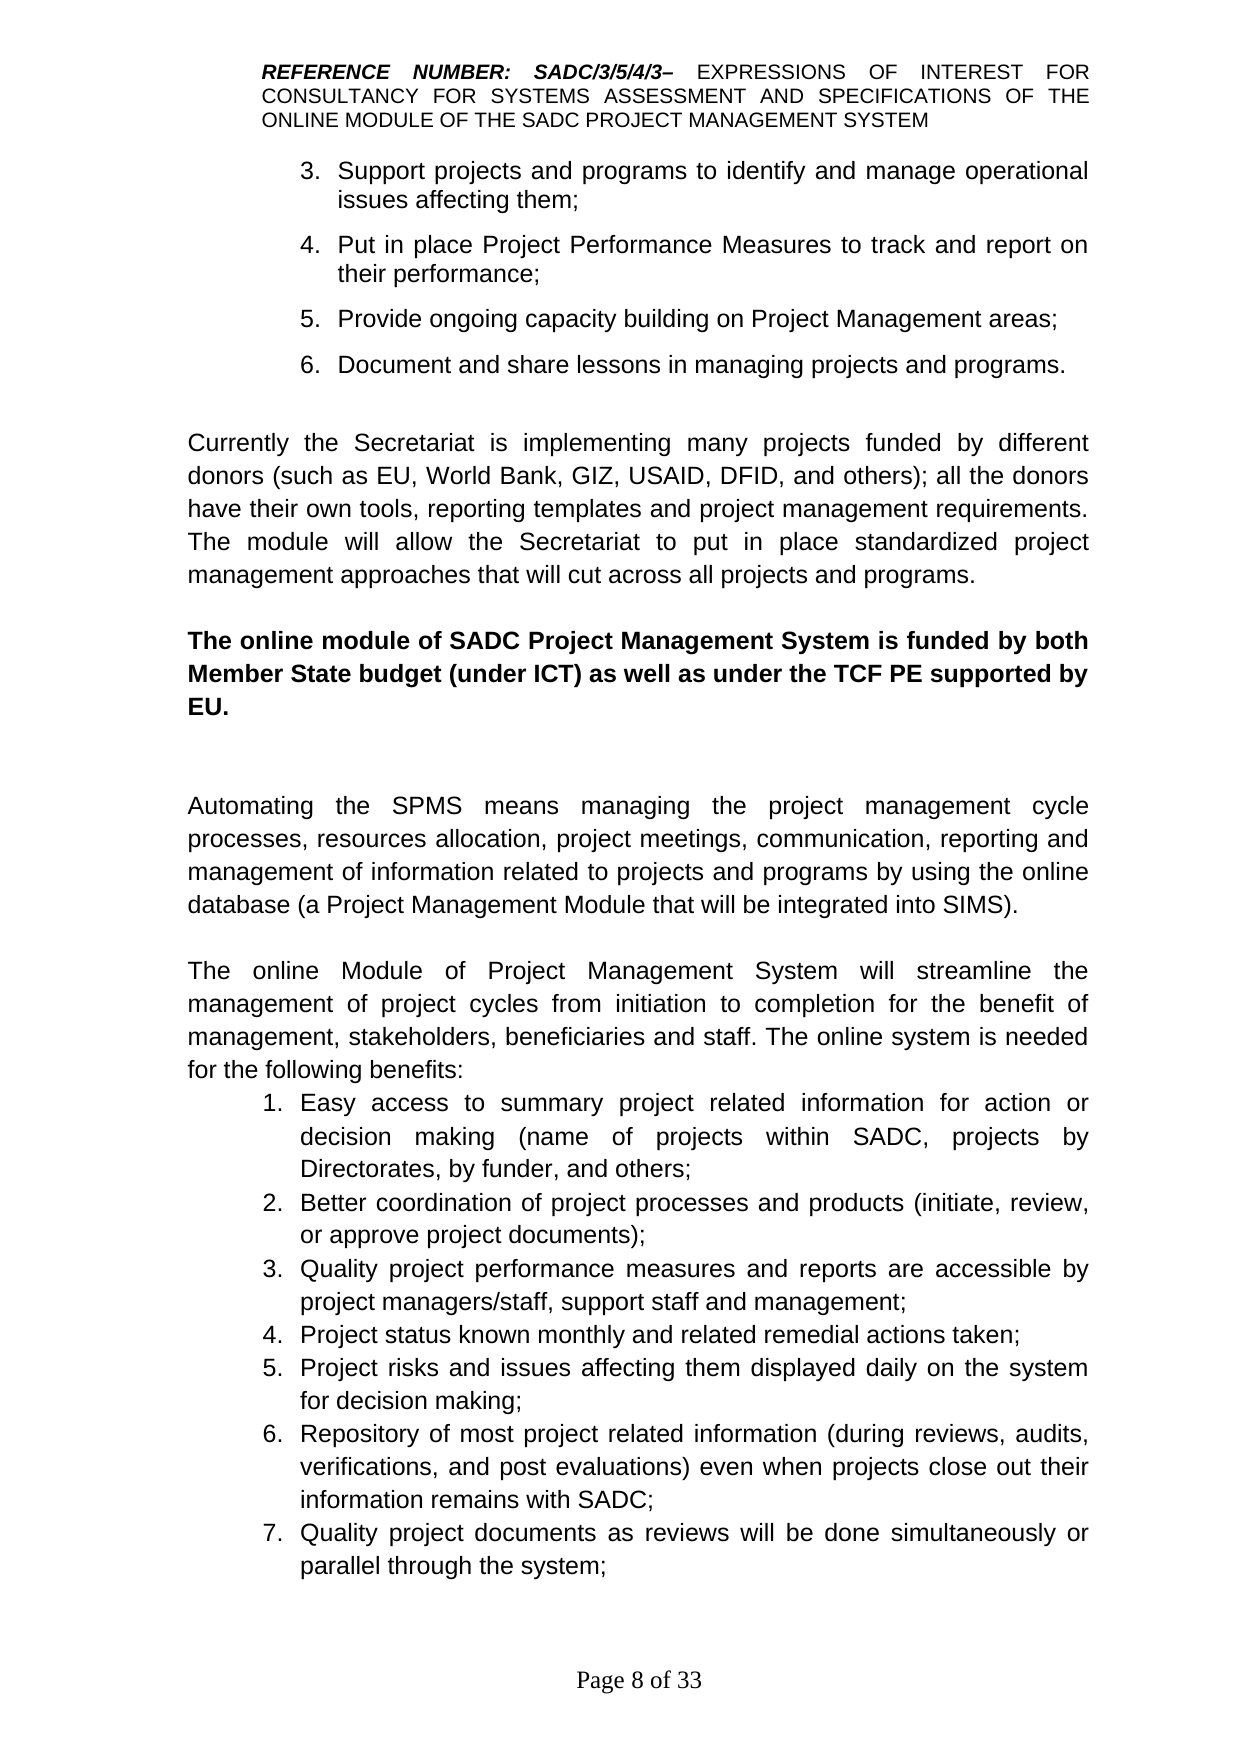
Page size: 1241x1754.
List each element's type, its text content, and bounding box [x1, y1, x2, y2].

list Quality project performance measures and reports are accessible by project managers/staff, support staff and management; [262, 1253, 1090, 1315]
list Support projects and programs to identify and manage operational issues affecting them; [300, 156, 1090, 213]
list Project status known monthly and related remedial actions taken; [262, 1319, 1090, 1348]
list Easy access to summary project related information for action or decision making (name of projects within SADC, projects by Directorates, by funder, and others; [262, 1088, 1090, 1183]
text The online module of SADC Project Management System is funded by both Member State budget (under ICT) as well as under the TCF PE supported by EU. [187, 626, 1090, 721]
list Document and share lessons in managing projects and programs. [300, 349, 1090, 378]
text The online Module of Project Management System will streamline the management of project cycles from initiation to completion for the benefit of management, stakeholders, beneficiaries and staff. The online system is needed for the following benefits: [187, 956, 1090, 1084]
list Project risks and issues affecting them displayed daily on the system for decision making; [262, 1353, 1090, 1414]
list Put in place Project Performance Measures to track and report on their performance; [300, 230, 1090, 287]
text Automating the SPMS means managing the project management cycle processes, resources allocation, project meetings, communication, reporting and management of information related to projects and programs by using the online database (a Project Management Module that will be integrated into SIMS). [187, 791, 1090, 919]
list Provide ongoing capacity building on Project Management areas; [300, 304, 1090, 333]
list Repository of most project related information (during reviews, audits, verifications, and post evaluations) even when projects close out their information remains with SADC; [262, 1419, 1090, 1513]
list Quality project documents as reviews will be done simultaneously or parallel through the system; [262, 1518, 1090, 1579]
text Currently the Secretariat is implementing many projects funded by different donors (such as EU, World Bank, GIZ, USAID, DFID, and others); all the donors have their own tools, reporting templates and project management requirements. The module will allow the Secretariat to put in place standardized project management approaches that will cut across all projects and programs. [187, 428, 1090, 589]
list Better coordination of project processes and products (initiate, review, or approve project documents); [262, 1187, 1090, 1249]
